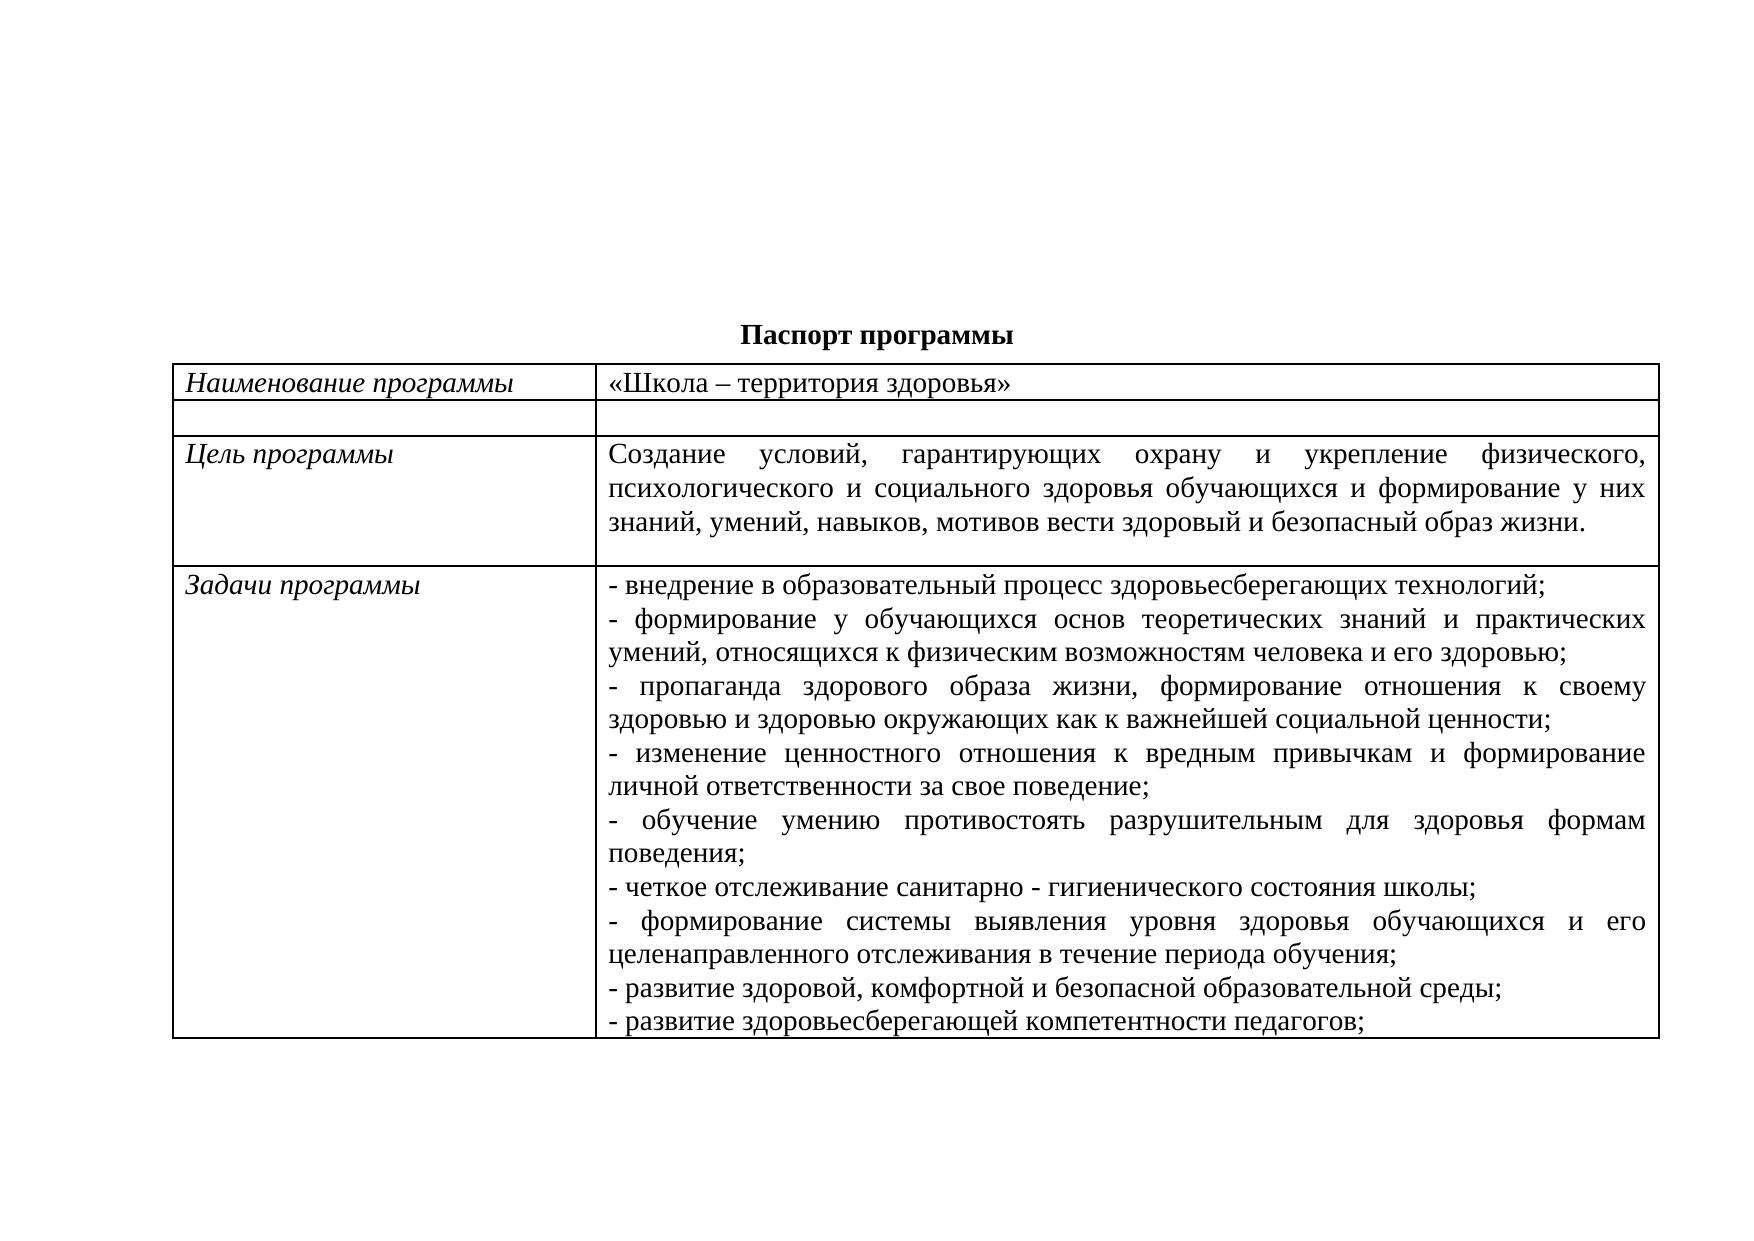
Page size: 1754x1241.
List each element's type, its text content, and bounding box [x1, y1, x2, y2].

table_header «Школа – территория здоровья» [597, 365, 1658, 399]
table_cell [174, 401, 595, 434]
table_cell Создание условий, гарантирующих охрану и укрепление физического, психологического и социального здоровья обучающихся и формирование у них знаний, умений, навыков, мотивов вести здоровый и безопасный образ жизни. [597, 437, 1658, 565]
text Паспорт программы [118, 317, 1636, 351]
table_cell [597, 401, 1658, 434]
table_cell Задачи программы [174, 567, 595, 1037]
table_header Наименование программы [174, 365, 595, 399]
table_cell Цель программы [174, 437, 595, 565]
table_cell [597, 567, 1658, 1037]
